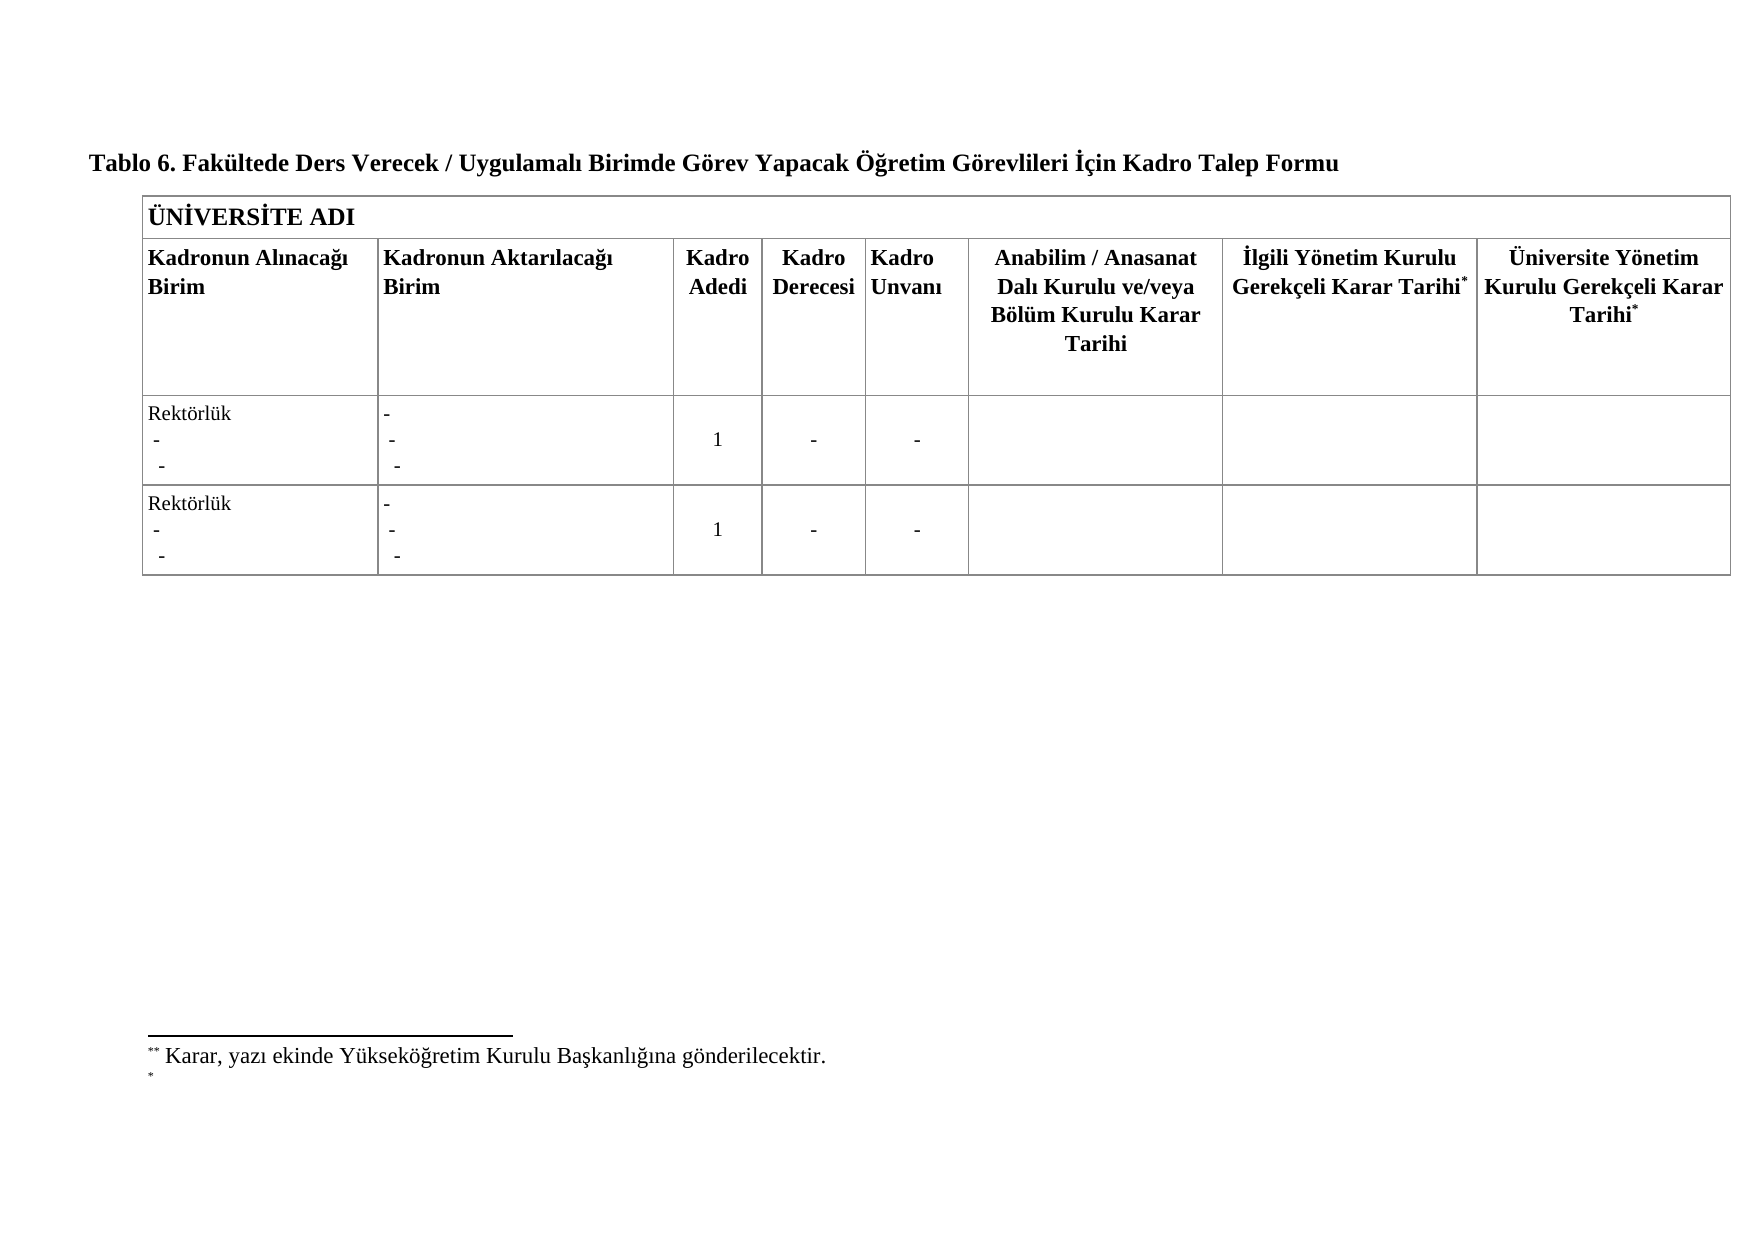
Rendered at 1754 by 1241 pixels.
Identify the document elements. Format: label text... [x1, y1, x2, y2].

table_cell [1223, 486, 1476, 574]
table_cell [969, 486, 1222, 574]
table_cell [1223, 396, 1476, 484]
table_cell Kadro Adedi [674, 239, 761, 394]
table_cell Rektörlük - - [143, 396, 377, 484]
table_cell 1 [674, 486, 761, 574]
table_cell [1478, 396, 1730, 484]
text Tablo 6. Fakültede Ders Verecek / Uygulamalı Birimde Görev Yapacak Öğretim Görevlileri İçin Kadro Talep Formu [88, 148, 1606, 176]
table_cell Kadro Unvanı [866, 239, 968, 394]
table_cell - [763, 396, 865, 484]
table_cell - [763, 486, 865, 574]
table_cell [1478, 486, 1730, 574]
table_cell - - - [379, 396, 673, 484]
table_cell Üniversite Yönetim Kurulu Gerekçeli Karar Tarihi* [1478, 239, 1730, 394]
table_cell Anabilim / Anasanat Dalı Kurulu ve/veya Bölüm Kurulu Karar Tarihi [969, 239, 1222, 394]
table_cell - [866, 396, 968, 484]
table_cell 1 [674, 396, 761, 484]
table_cell Kadronun Aktarılacağı Birim [379, 239, 673, 394]
table_cell Kadronun Alınacağı Birim [143, 239, 377, 394]
table_cell - [866, 486, 968, 574]
table_cell - - - [379, 486, 673, 574]
table_cell [969, 396, 1222, 484]
table_cell Kadro Derecesi [763, 239, 865, 394]
table_cell İlgili Yönetim Kurulu Gerekçeli Karar Tarihi* [1223, 239, 1476, 394]
table_cell Rektörlük - - [143, 486, 377, 574]
table_header ÜNİVERSİTE ADI [143, 197, 1730, 238]
